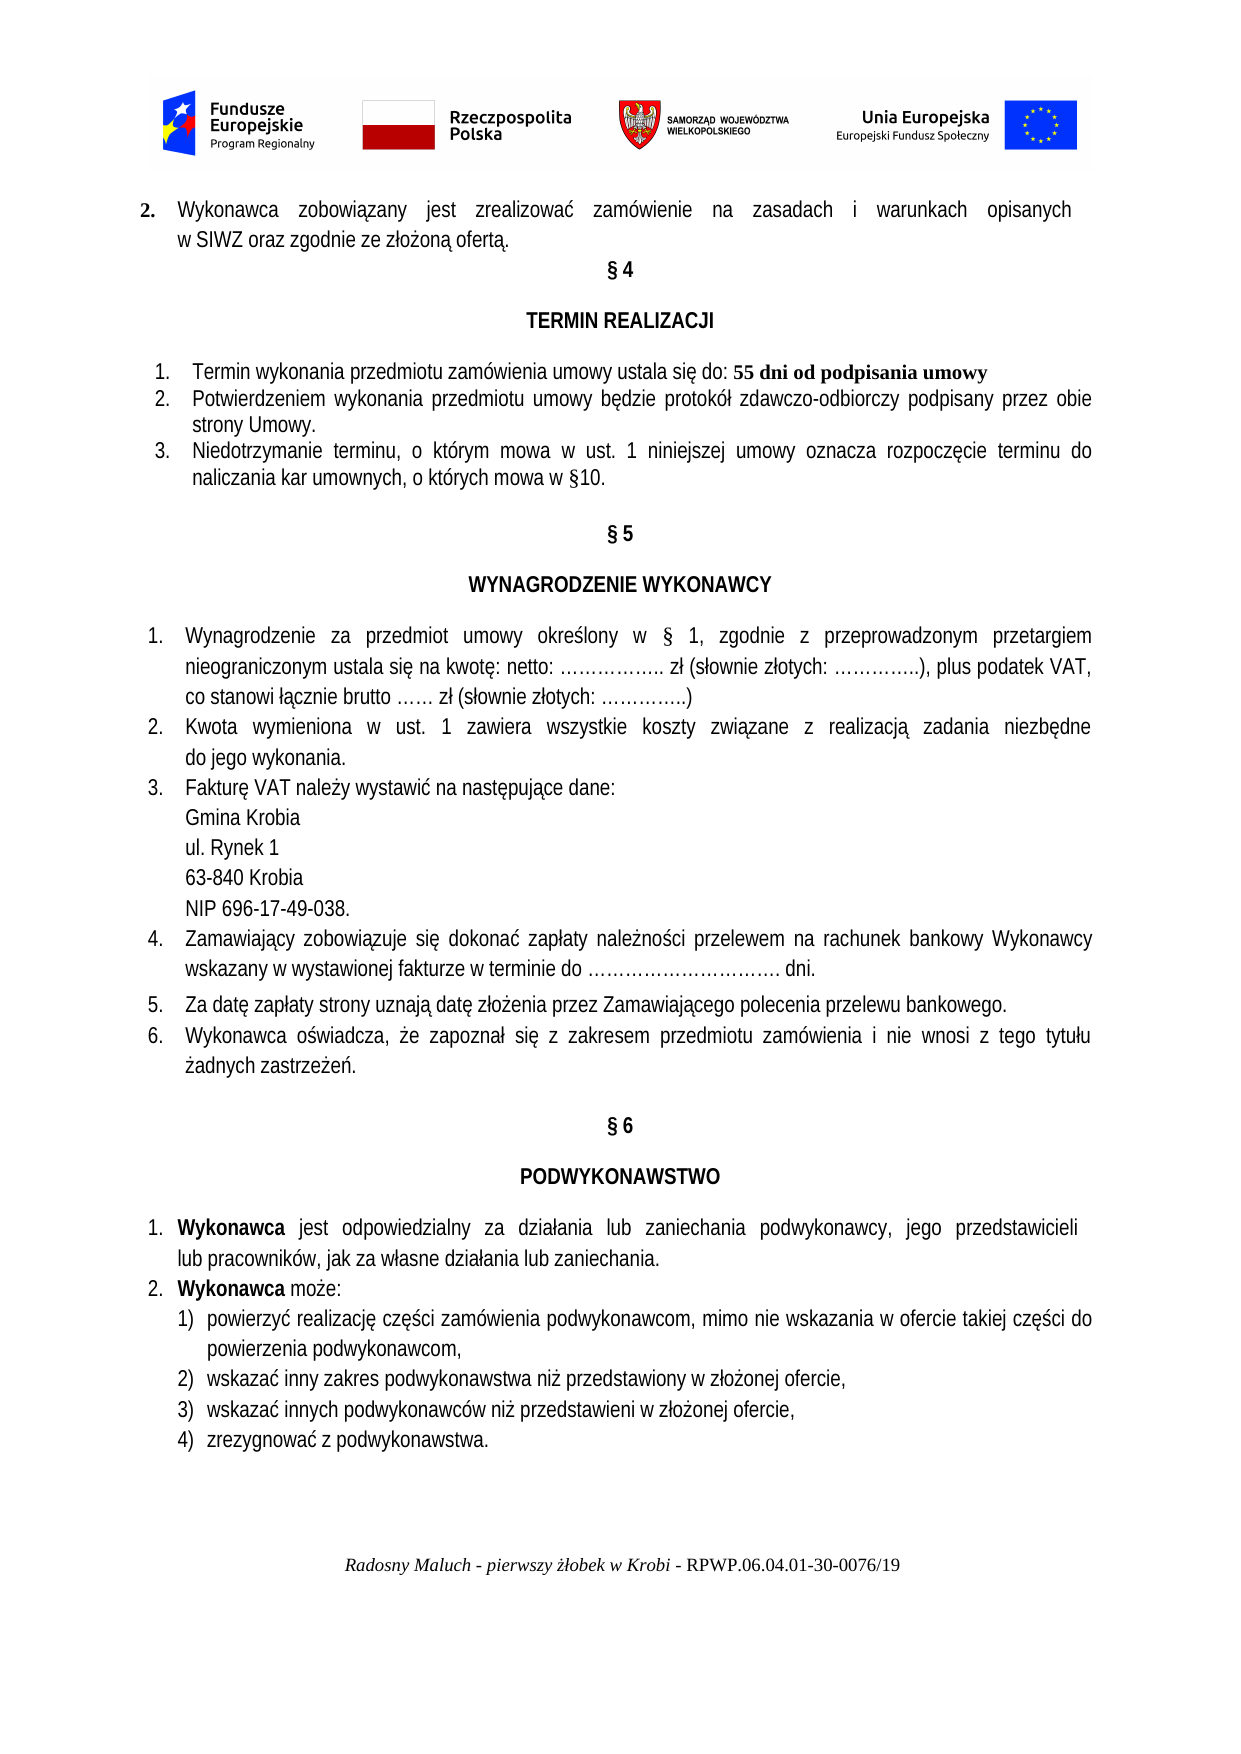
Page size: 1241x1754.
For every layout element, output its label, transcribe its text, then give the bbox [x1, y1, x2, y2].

list Wykonawca może: [148, 1275, 1093, 1301]
list Za datę zapłaty strony uznają datę złożenia przez Zamawiającego polecenia przelewu bankowego. [148, 991, 1093, 1018]
list Gmina Krobia [185, 804, 1092, 830]
text § 6 [148, 1112, 1092, 1138]
list Potwierdzeniem wykonania przedmiotu umowy będzie protokół zdawczo-odbiorczy podpisany przez obie strony Umowy. [154, 385, 1092, 437]
list zrezygnować z podwykonawstwa. [177, 1426, 1093, 1452]
list Wykonawca jest odpowiedzialny za działania lub zaniechania podwykonawcy, jego przedstawicieli lub pracowników, jak za własne działania lub zaniechania. [148, 1214, 1093, 1271]
picture [147, 75, 1093, 172]
list powierzyć realizację części zamówienia podwykonawcom, mimo nie wskazania w ofercie takiej części do powierzenia podwykonawcom, [177, 1305, 1093, 1361]
list Termin wykonania przedmiotu zamówienia umowy ustala się do: 55 dni od podpisania umowy [154, 358, 1092, 385]
text Wynagrodzenie Wykonawcy [148, 571, 1092, 598]
list NIP 696-17-49-038. [185, 894, 1092, 921]
list Fakturę VAT należy wystawić na następujące dane: [148, 774, 1092, 800]
list Wynagrodzenie za przedmiot umowy określony w 1, zgodnie z przeprowadzonym przetargiem nieograniczonym ustala się na kwotę: netto: …………….. zł (słownie złotych: …………..), plus podatek VAT, co stanowi łącznie brutto …… zł (słownie złotych: …………..) [148, 622, 1092, 709]
list Kwota wymieniona w ust. 1 zawiera wszystkie koszty związane z realizacją zadania niezbędne do jego wykonania. [148, 713, 1093, 770]
list wskazać inny zakres podwykonawstwa niż przedstawiony w złożonej ofercie, [177, 1365, 1093, 1392]
list Zamawiający zobowiązuje się dokonać zapłaty należności przelewem na rachunek bankowy Wykonawcy wskazany w wystawionej fakturze w terminie do …………………………. dni. [148, 925, 1092, 981]
list Wykonawca zobowiązany jest zrealizować zamówienie na zasadach i warunkach opisanych w SIWZ oraz zgodnie ze złożoną ofertą. [140, 196, 1092, 252]
text Termin realizacji [148, 307, 1093, 334]
list 63-840 Krobia [185, 864, 1092, 891]
list ul. Rynek 1 [185, 834, 1092, 860]
list wskazać innych podwykonawców niż przedstawieni w złożonej ofercie, [177, 1396, 1093, 1422]
text PODWYKONAWSTWO [148, 1163, 1092, 1189]
list Niedotrzymanie terminu, o którym mowa w ust. 1 niniejszej umowy oznacza rozpoczęcie terminu do naliczania kar umownych, o których mowa w 10. [154, 437, 1092, 490]
text § 5 [148, 520, 1092, 547]
list Wykonawca oświadcza, że zapoznał się z zakresem przedmiotu zamówienia i nie wnosi z tego tytułu żadnych zastrzeżeń. [148, 1022, 1093, 1078]
text § 4 [148, 256, 1092, 283]
